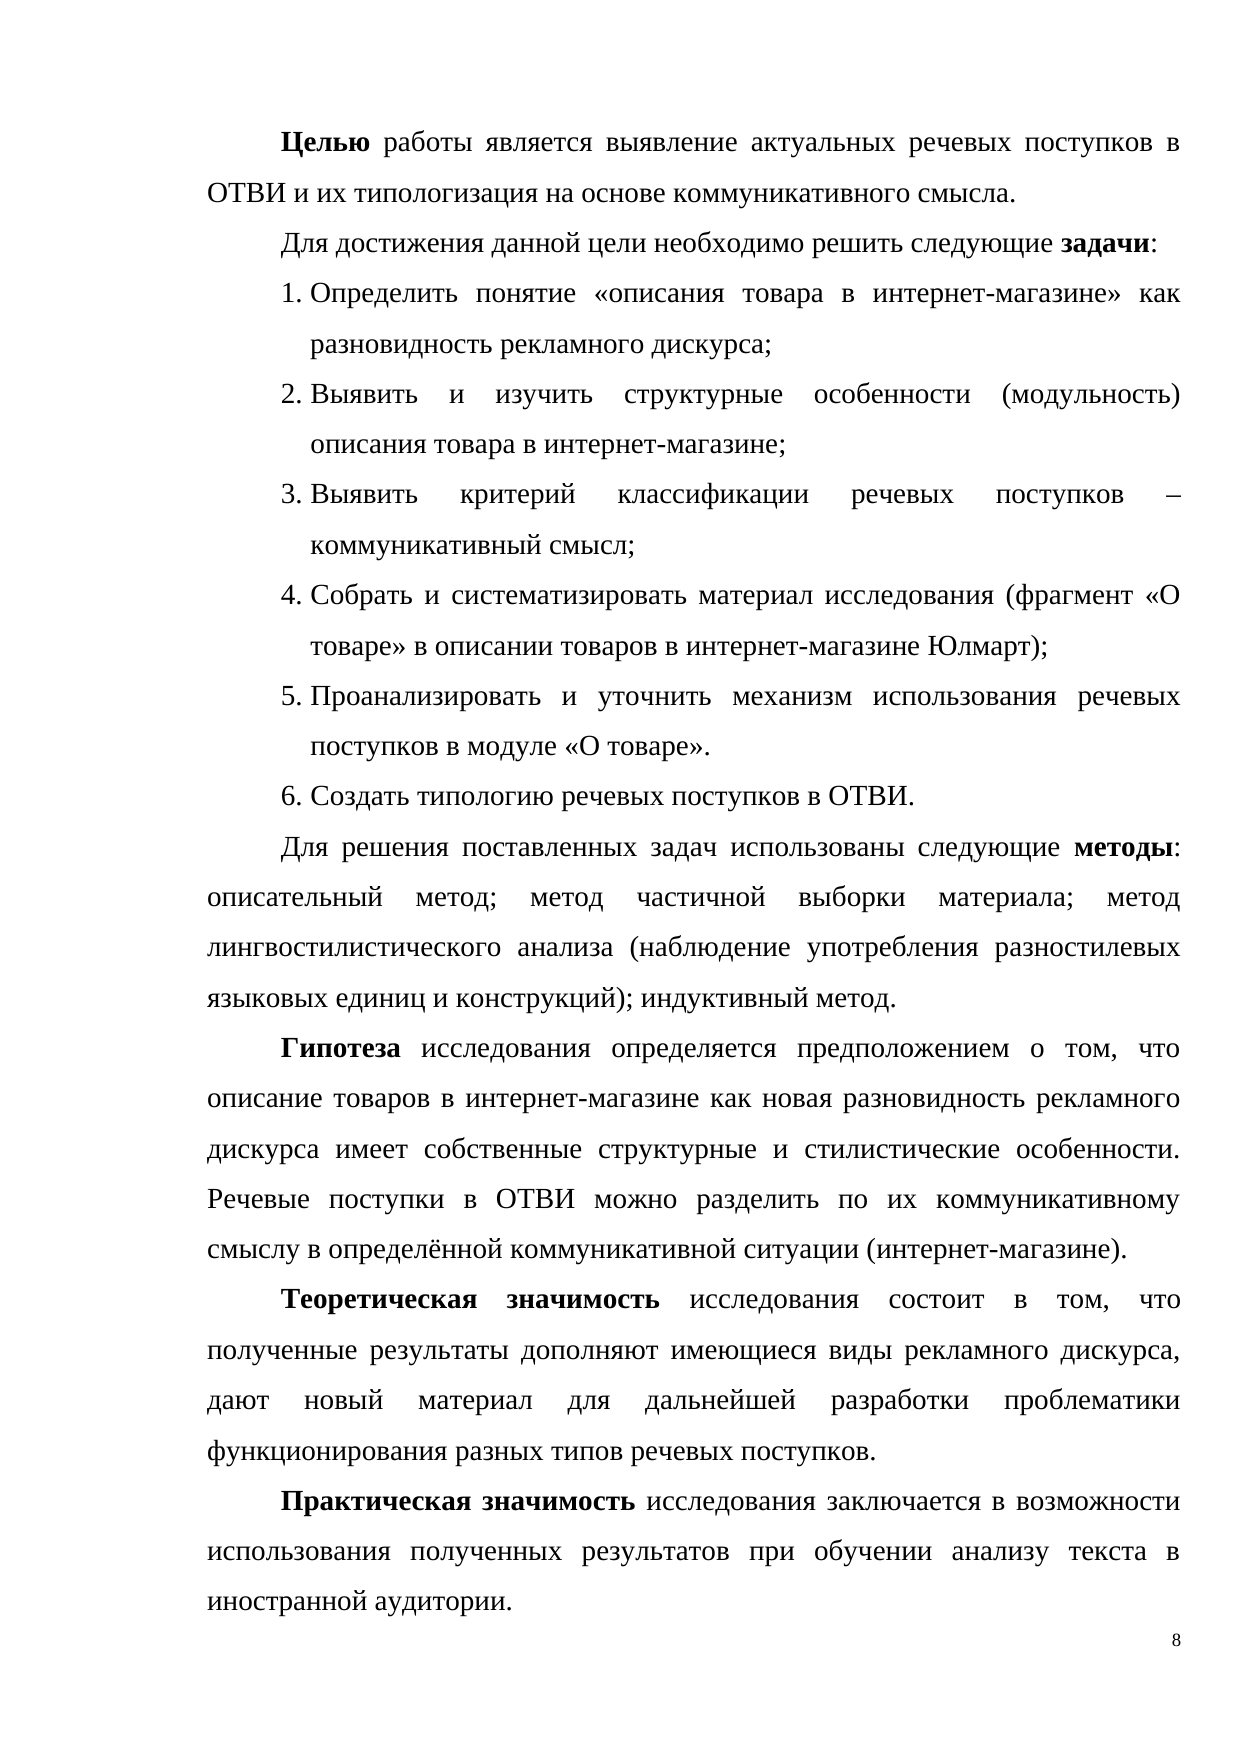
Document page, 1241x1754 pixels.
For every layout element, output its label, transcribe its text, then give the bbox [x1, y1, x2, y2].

text Гипотеза исследования определяется предположением о том, что описание товаров в интернет-магазине как новая разновидность рекламного дискурса имеет собственные структурные и стилистические особенности. Речевые поступки в ОТВИ можно разделить по их коммуникативному смыслу в определённой коммуникативной ситуации (интернет-магазине). [207, 1030, 1181, 1265]
text Для достижения данной цели необходимо решить следующие задачи: [207, 225, 1181, 259]
text Теоретическая значимость исследования состоит в том, что полученные результаты дополняют имеющиеся виды рекламного дискурса, дают новый материал для дальнейшей разработки проблематики функционирования разных типов речевых поступков. [207, 1282, 1181, 1466]
list Собрать и систематизировать материал исследования (фрагмент «О товаре» в описании товаров в интернет-магазине Юлмарт); [281, 577, 1181, 661]
list Определить понятие «описания товара в интернет-магазине» как разновидность рекламного дискурса; [281, 275, 1181, 359]
list Создать типологию речевых поступков в ОТВИ. [281, 778, 1181, 812]
list Проанализировать и уточнить механизм использования речевых поступков в модуле «О товаре». [281, 678, 1181, 762]
text Целью работы является выявление актуальных речевых поступков в ОТВИ и их типологизация на основе коммуникативного смысла. [207, 124, 1181, 208]
text Практическая значимость исследования заключается в возможности использования полученных результатов при обучении анализу текста в иностранной аудитории. [207, 1483, 1181, 1617]
list Выявить критерий классификации речевых поступков – коммуникативный смысл; [281, 477, 1181, 561]
list Выявить и изучить структурные особенности (модульность) описания товара в интернет-магазине; [281, 376, 1181, 460]
text Для решения поставленных задач использованы следующие методы: описательный метод; метод частичной выборки материала; метод лингвостилистического анализа (наблюдение употребления разностилевых языковых единиц и конструкций); индуктивный метод. [207, 829, 1181, 1013]
